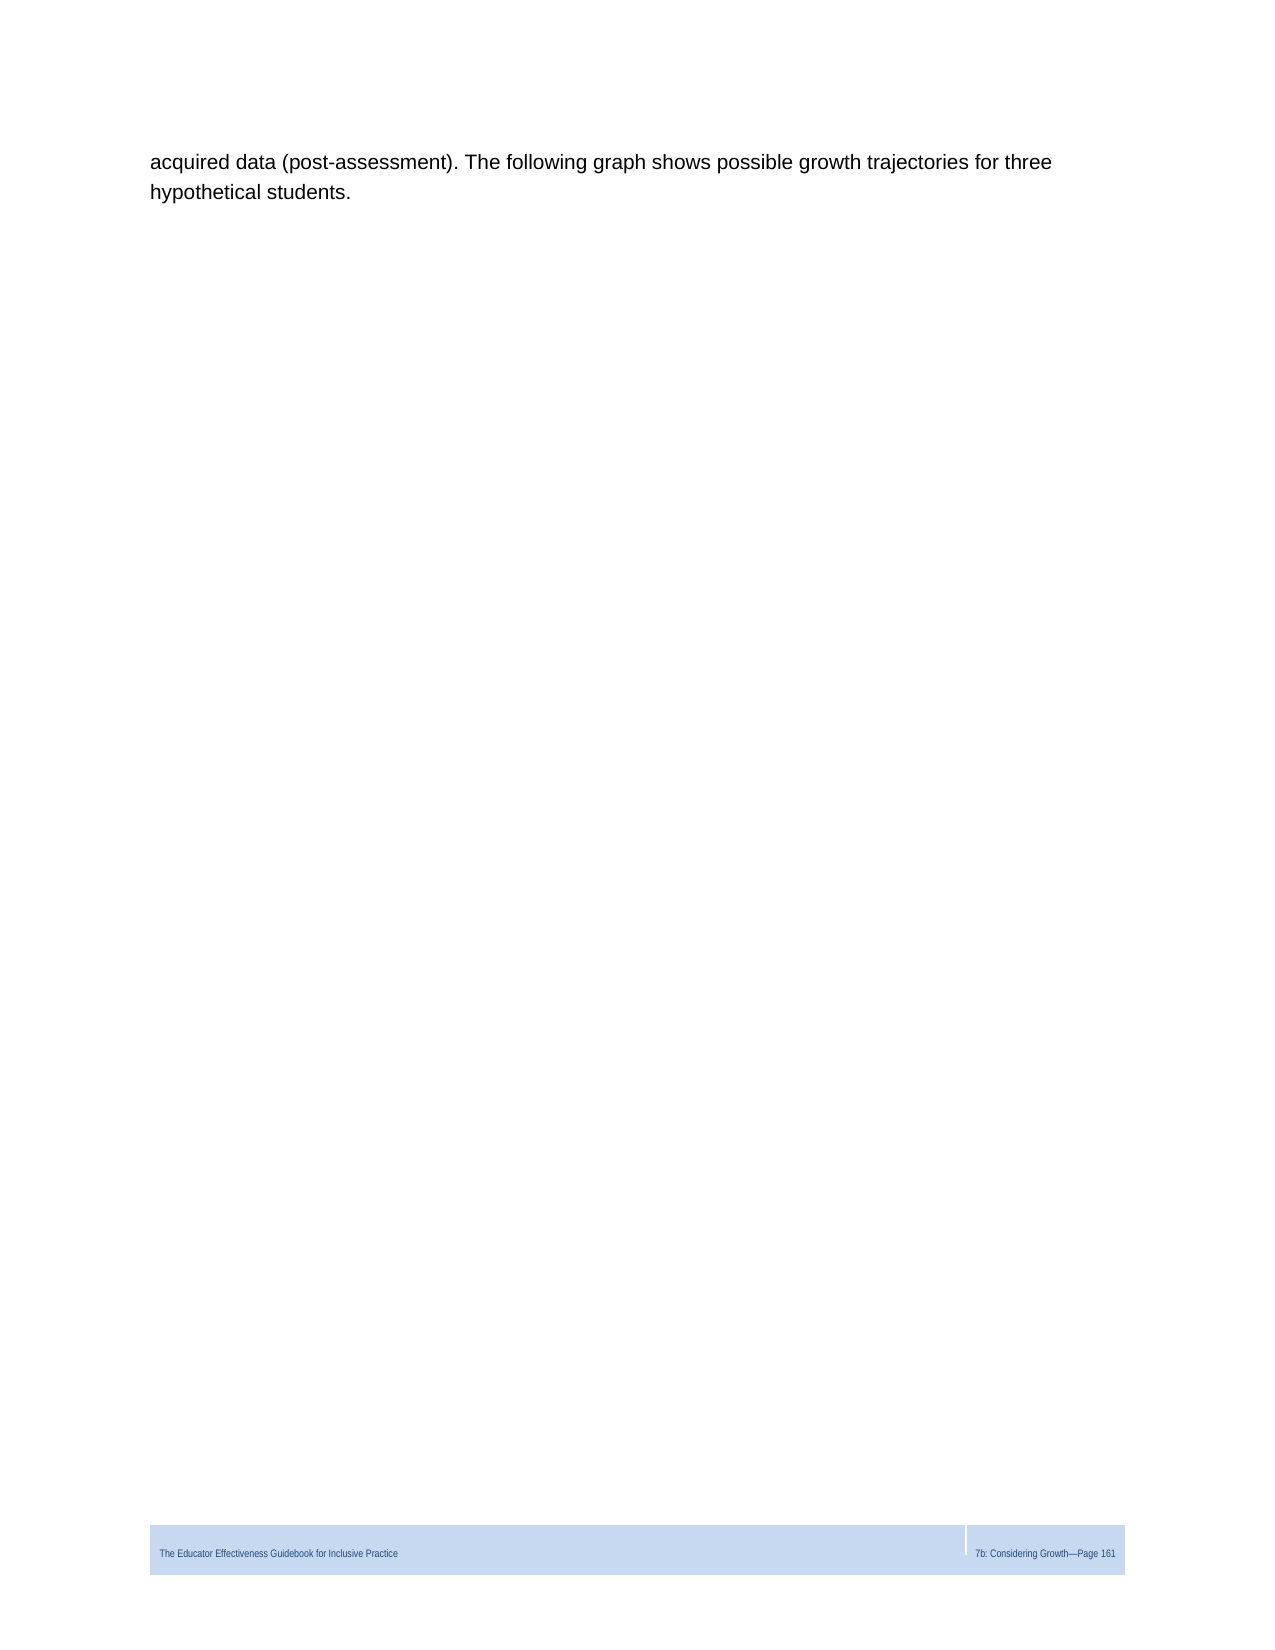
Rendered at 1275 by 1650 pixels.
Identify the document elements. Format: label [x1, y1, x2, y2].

text [150, 150, 1125, 204]
